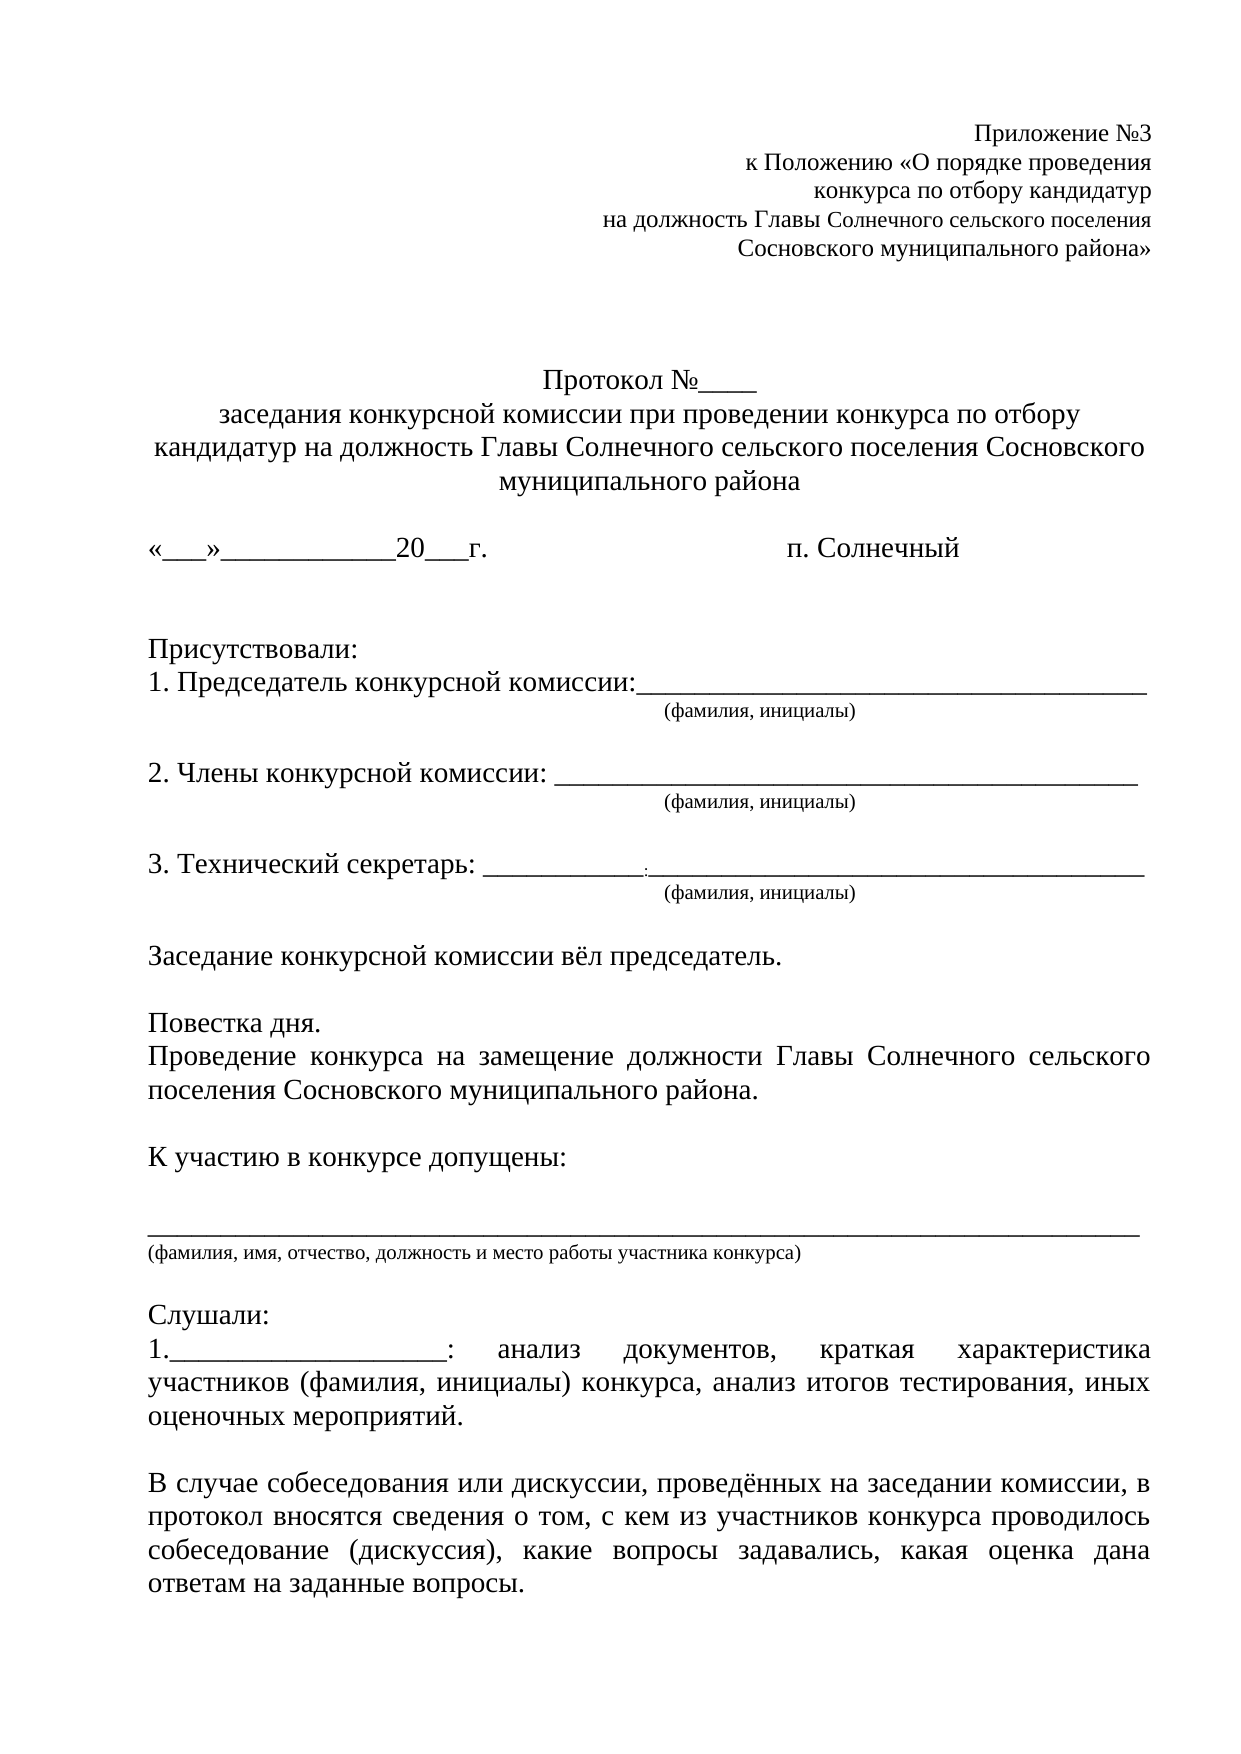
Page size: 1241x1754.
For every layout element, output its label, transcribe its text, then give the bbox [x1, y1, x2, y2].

text конкурса по отбору кандидатур [148, 176, 1152, 204]
text «___»____________20___г. п. Солнечный [148, 530, 1152, 564]
text В случае собеседования или дискуссии, проведённых на заседании комиссии, в протокол вносятся сведения о том, с кем из участников конкурса проводилось собеседование (дискуссия), какие вопросы задавались, какая оценка дана ответам на заданные вопросы. [148, 1465, 1152, 1599]
text ____________________________________________________________________ [148, 1206, 1152, 1240]
text (фамилия, инициалы) [148, 698, 1152, 722]
text на должность Главы Солнечного сельского поселения [148, 204, 1152, 233]
text Протокол №____ [148, 362, 1152, 396]
text 1. Председатель конкурсной комиссии:___________________________________ [148, 664, 1152, 698]
text Сосновского муниципального района» [148, 233, 1152, 262]
text 1.___________________: анализ документов, краткая характеристика участников (фамилия, инициалы) конкурса, анализ итогов тестирования, иных оценочных мероприятий. [148, 1331, 1152, 1431]
text Присутствовали: [148, 631, 1152, 664]
text Заседание конкурсной комиссии вёл председатель. [148, 938, 1152, 971]
text Проведение конкурса на замещение должности Главы Солнечного сельского поселения Сосновского муниципального района. [148, 1038, 1152, 1106]
text Повестка дня. [148, 1005, 1152, 1038]
text 3. Технический секретарь: ___________:__________________________________ [148, 847, 1152, 880]
text заседания конкурсной комиссии при проведении конкурса по отбору кандидатур на должность Главы Солнечного сельского поселения Сосновского муниципального района [148, 396, 1152, 497]
text Слушали: [148, 1297, 1152, 1331]
text 2. Члены конкурсной комиссии: ________________________________________ [148, 756, 1152, 789]
text К участию в конкурсе допущены: [148, 1139, 1152, 1173]
text (фамилия, инициалы) [148, 789, 1152, 813]
text Приложение №3 [148, 118, 1152, 147]
text (фамилия, инициалы) [148, 880, 1152, 904]
text к Положению «О порядке проведения [148, 147, 1152, 176]
text (фамилия, имя, отчество, должность и место работы участника конкурса) [148, 1240, 1152, 1264]
